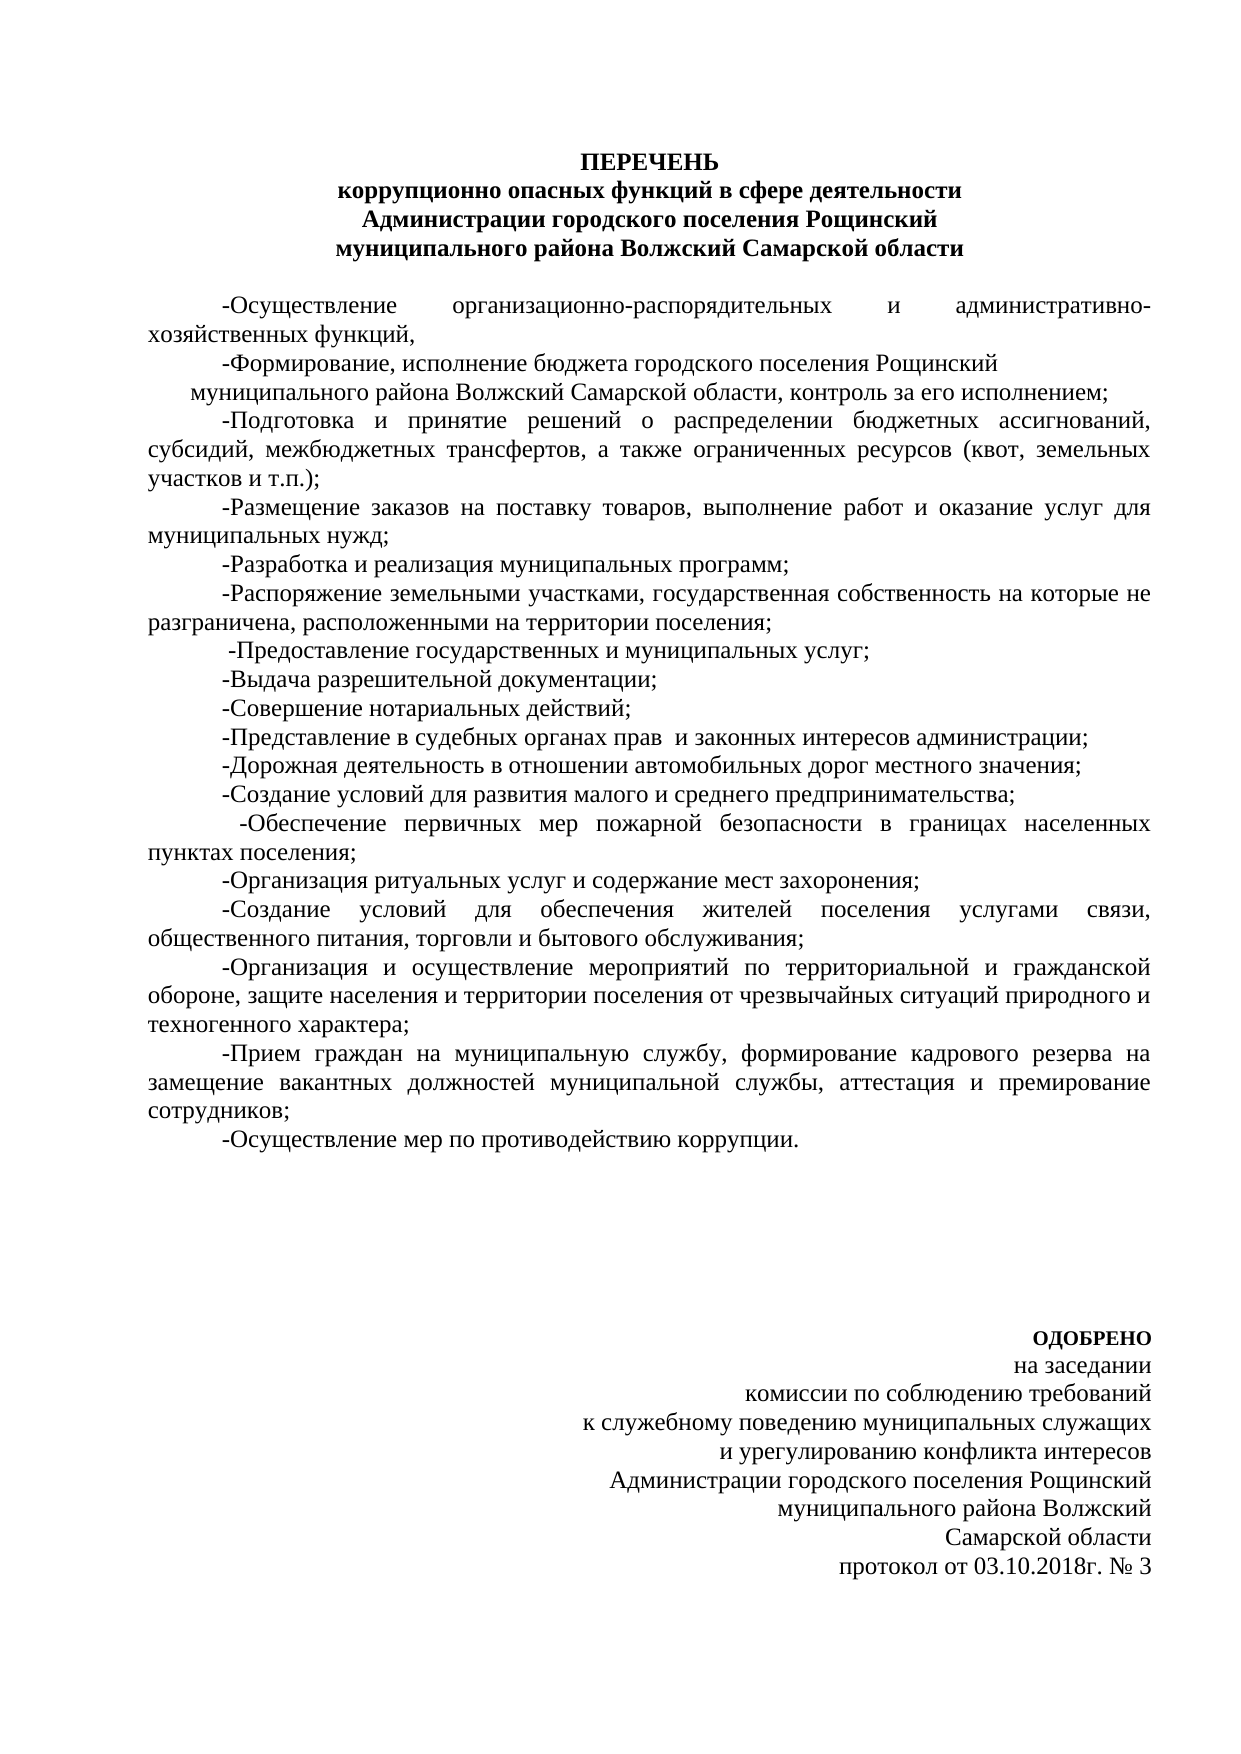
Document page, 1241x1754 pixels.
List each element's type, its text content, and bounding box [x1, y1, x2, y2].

text муниципального района Волжский Самарской области, контроль за его исполнением; [148, 377, 1152, 406]
text -Формирование, исполнение бюджета городского поселения Рощинский [148, 348, 1152, 377]
text протокол от 03.10.2018г. № 3 [148, 1551, 1152, 1580]
text на заседании [148, 1350, 1152, 1378]
text Самарской области [148, 1522, 1152, 1551]
text Администрации городского поселения Рощинский [148, 204, 1152, 233]
text -Выдача разрешительной документации; [148, 664, 1152, 693]
text -Организация и осуществление мероприятий по территориальной и гражданской обороне, защите населения и территории поселения от чрезвычайных ситуаций природного и техногенного характера; [148, 952, 1152, 1038]
text муниципального района Волжский [148, 1493, 1152, 1522]
text -Размещение заказов на поставку товаров, выполнение работ и оказание услуг для муниципальных нужд; [148, 492, 1152, 549]
text -Представление в судебных органах прав и законных интересов администрации; [148, 722, 1152, 751]
text коррупционно опасных функций в сфере деятельности [148, 176, 1152, 204]
text -Прием граждан на муниципальную службу, формирование кадрового резерва на замещение вакантных должностей муниципальной службы, аттестация и премирование сотрудников; [148, 1038, 1152, 1124]
text -Организация ритуальных услуг и содержание мест захоронения; [148, 866, 1152, 894]
text -Совершение нотариальных действий; [148, 693, 1152, 722]
text -Дорожная деятельность в отношении автомобильных дорог местного значения; [148, 751, 1152, 779]
text муниципального района Волжский Самарской области [148, 233, 1152, 262]
text -Распоряжение земельными участками, государственная собственность на которые не разграничена, расположенными на территории поселения; [148, 578, 1152, 636]
text Администрации городского поселения Рощинский [148, 1465, 1152, 1493]
text -Создание условий для обеспечения жителей поселения услугами связи, общественного питания, торговли и бытового обслуживания; [148, 894, 1152, 952]
text ПЕРЕЧЕНЬ [148, 147, 1152, 176]
text и урегулированию конфликта интересов [148, 1436, 1152, 1465]
text -Подготовка и принятие решений о распределении бюджетных ассигнований, субсидий, межбюджетных трансфертов, а также ограниченных ресурсов (квот, земельных участков и т.п.); [148, 406, 1152, 492]
text -Разработка и реализация муниципальных программ; [148, 549, 1152, 578]
text ОДОБРЕНО [148, 1326, 1152, 1350]
text -Создание условий для развития малого и среднего предпринимательства; [148, 779, 1152, 808]
text -Осуществление организационно-распорядительных и административно- хозяйственных функций, [148, 291, 1152, 348]
text -Осуществление мер по противодействию коррупции. [148, 1124, 1152, 1153]
text -Предоставление государственных и муниципальных услуг; [148, 636, 1152, 664]
text -Обеспечение первичных мер пожарной безопасности в границах населенных пунктах поселения; [148, 808, 1152, 866]
text к служебному поведению муниципальных служащих [148, 1407, 1152, 1436]
text комиссии по соблюдению требований [148, 1378, 1152, 1407]
